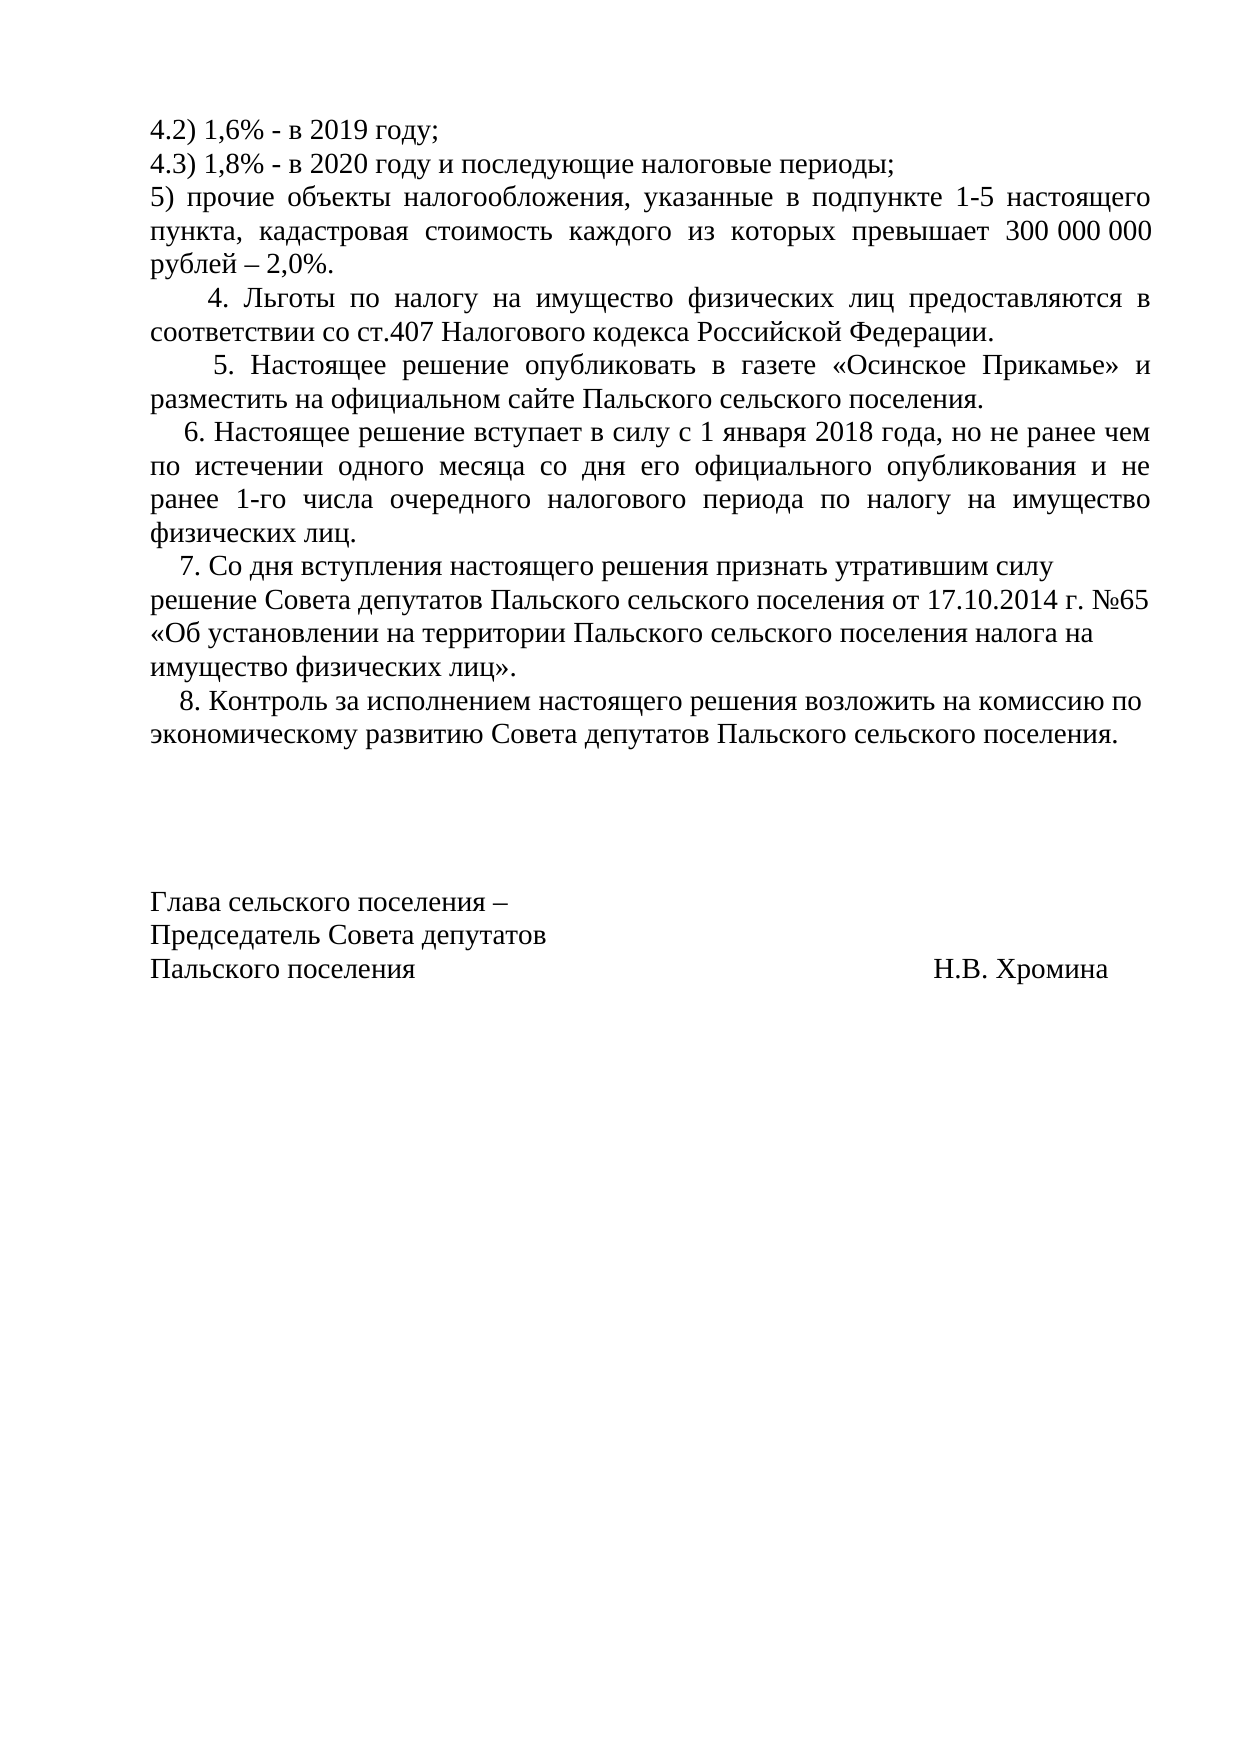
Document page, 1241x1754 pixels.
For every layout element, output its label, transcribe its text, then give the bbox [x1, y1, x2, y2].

text 4.2) 1,6% - в 2019 году; [150, 112, 1152, 146]
text 7. Со дня вступления настоящего решения признать утратившим силу решение Совета депутатов Пальского сельского поселения от 17.10.2014 г. №65 «Об установлении на территории Пальского сельского поселения налога на имущество физических лиц». [150, 548, 1152, 683]
text Глава сельского поселения – [150, 884, 1137, 917]
text 4.3) 1,8% - в 2020 году и последующие налоговые периоды; [150, 146, 1152, 179]
text 8. Контроль за исполнением настоящего решения возложить на комиссию по экономическому развитию Совета депутатов Пальского сельского поселения. [150, 683, 1152, 750]
text 4. Льготы по налогу на имущество физических лиц предоставляются в соответствии со ст.407 Налогового кодекса Российской Федерации. [150, 280, 1152, 347]
text Пальского поселения Н.В. Хромина [150, 951, 1137, 984]
text 5) прочие объекты налогообложения, указанные в подпункте 1-5 настоящего пункта, кадастровая стоимость каждого из которых превышает 300 000 000 рублей – 2,0%. [150, 179, 1152, 280]
text 5. Настоящее решение опубликовать в газете «Осинское Прикамье» и разместить на официальном сайте Пальского сельского поселения. [150, 347, 1152, 414]
text 6. Настоящее решение вступает в силу с 1 января 2018 года, но не ранее чем по истечении одного месяца со дня его официального опубликования и не ранее 1-го числа очередного налогового периода по налогу на имущество физических лиц. [150, 414, 1152, 548]
text Председатель Совета депутатов [150, 917, 1137, 951]
